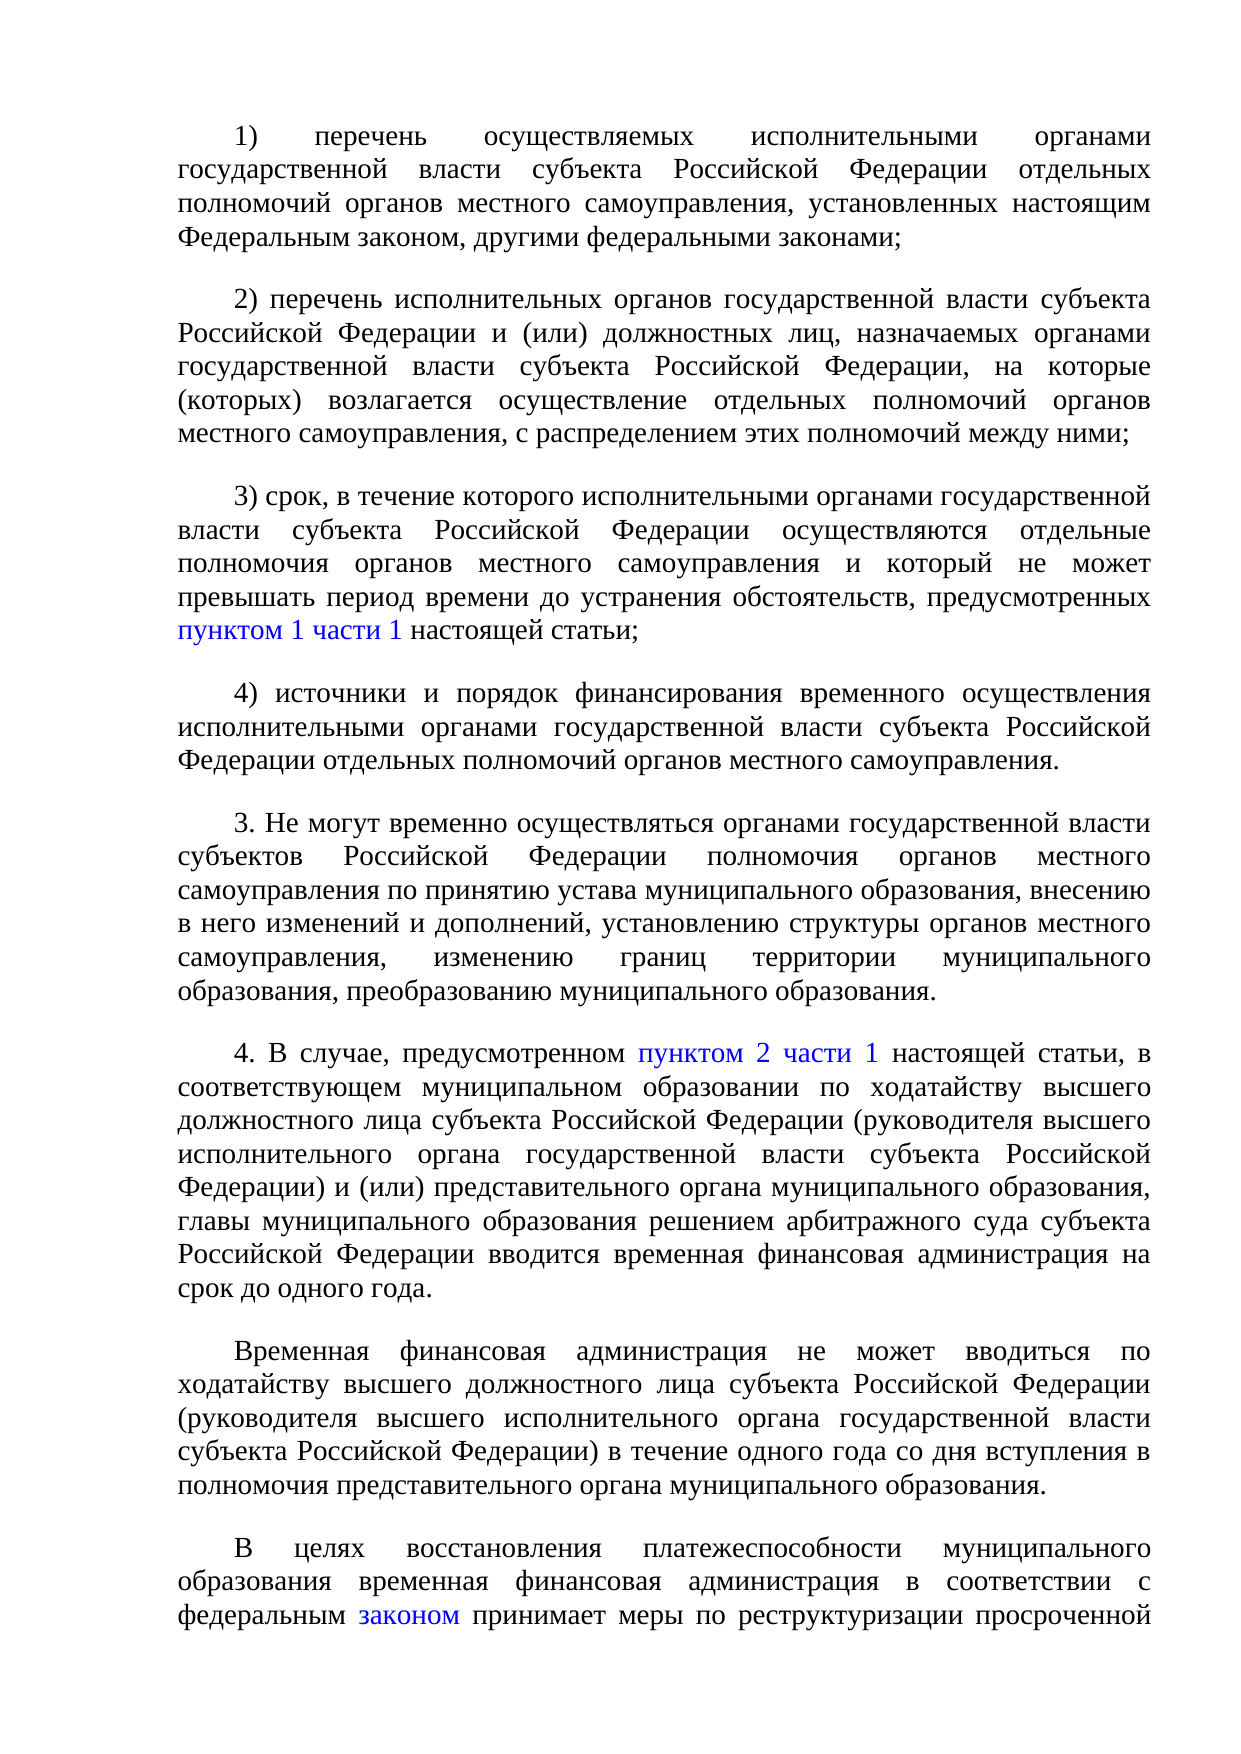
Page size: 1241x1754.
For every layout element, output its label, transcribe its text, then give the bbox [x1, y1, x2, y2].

text 4. В случае, предусмотренном пунктом 2 части 1 настоящей статьи, в соответствующем муниципальном образовании по ходатайству высшего должностного лица субъекта Российской Федерации (руководителя высшего исполнительного органа государственной власти субъекта Российской Федерации) и (или) представительного органа муниципального образования, главы муниципального образования решением арбитражного суда субъекта Российской Федерации вводится временная финансовая администрация на срок до одного года. [177, 1035, 1152, 1304]
text 3. Не могут временно осуществляться органами государственной власти субъектов Российской Федерации полномочия органов местного самоуправления по принятию устава муниципального образования, внесению в него изменений и дополнений, установлению структуры органов местного самоуправления, изменению границ территории муниципального образования, преобразованию муниципального образования. [177, 805, 1152, 1006]
text 2) перечень исполнительных органов государственной власти субъекта Российской Федерации и (или) должностных лиц, назначаемых органами государственной власти субъекта Российской Федерации, на которые (которых) возлагается осуществление отдельных полномочий органов местного самоуправления, с распределением этих полномочий между ними; [177, 281, 1152, 449]
text 1) перечень осуществляемых исполнительными органами государственной власти субъекта Российской Федерации отдельных полномочий органов местного самоуправления, установленных настоящим Федеральным законом, другими федеральными законами; [177, 118, 1152, 252]
text 4) источники и порядок финансирования временного осуществления исполнительными органами государственной власти субъекта Российской Федерации отдельных полномочий органов местного самоуправления. [177, 675, 1152, 776]
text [177, 1530, 1152, 1630]
text Временная финансовая администрация не может вводиться по ходатайству высшего должностного лица субъекта Российской Федерации (руководителя высшего исполнительного органа государственной власти субъекта Российской Федерации) в течение одного года со дня вступления в полномочия представительного органа муниципального образования. [177, 1333, 1152, 1501]
text 3) срок, в течение которого исполнительными органами государственной власти субъекта Российской Федерации осуществляются отдельные полномочия органов местного самоуправления и который не может превышать период времени до устранения обстоятельств, предусмотренных пунктом 1 части 1 настоящей статьи; [177, 478, 1152, 646]
